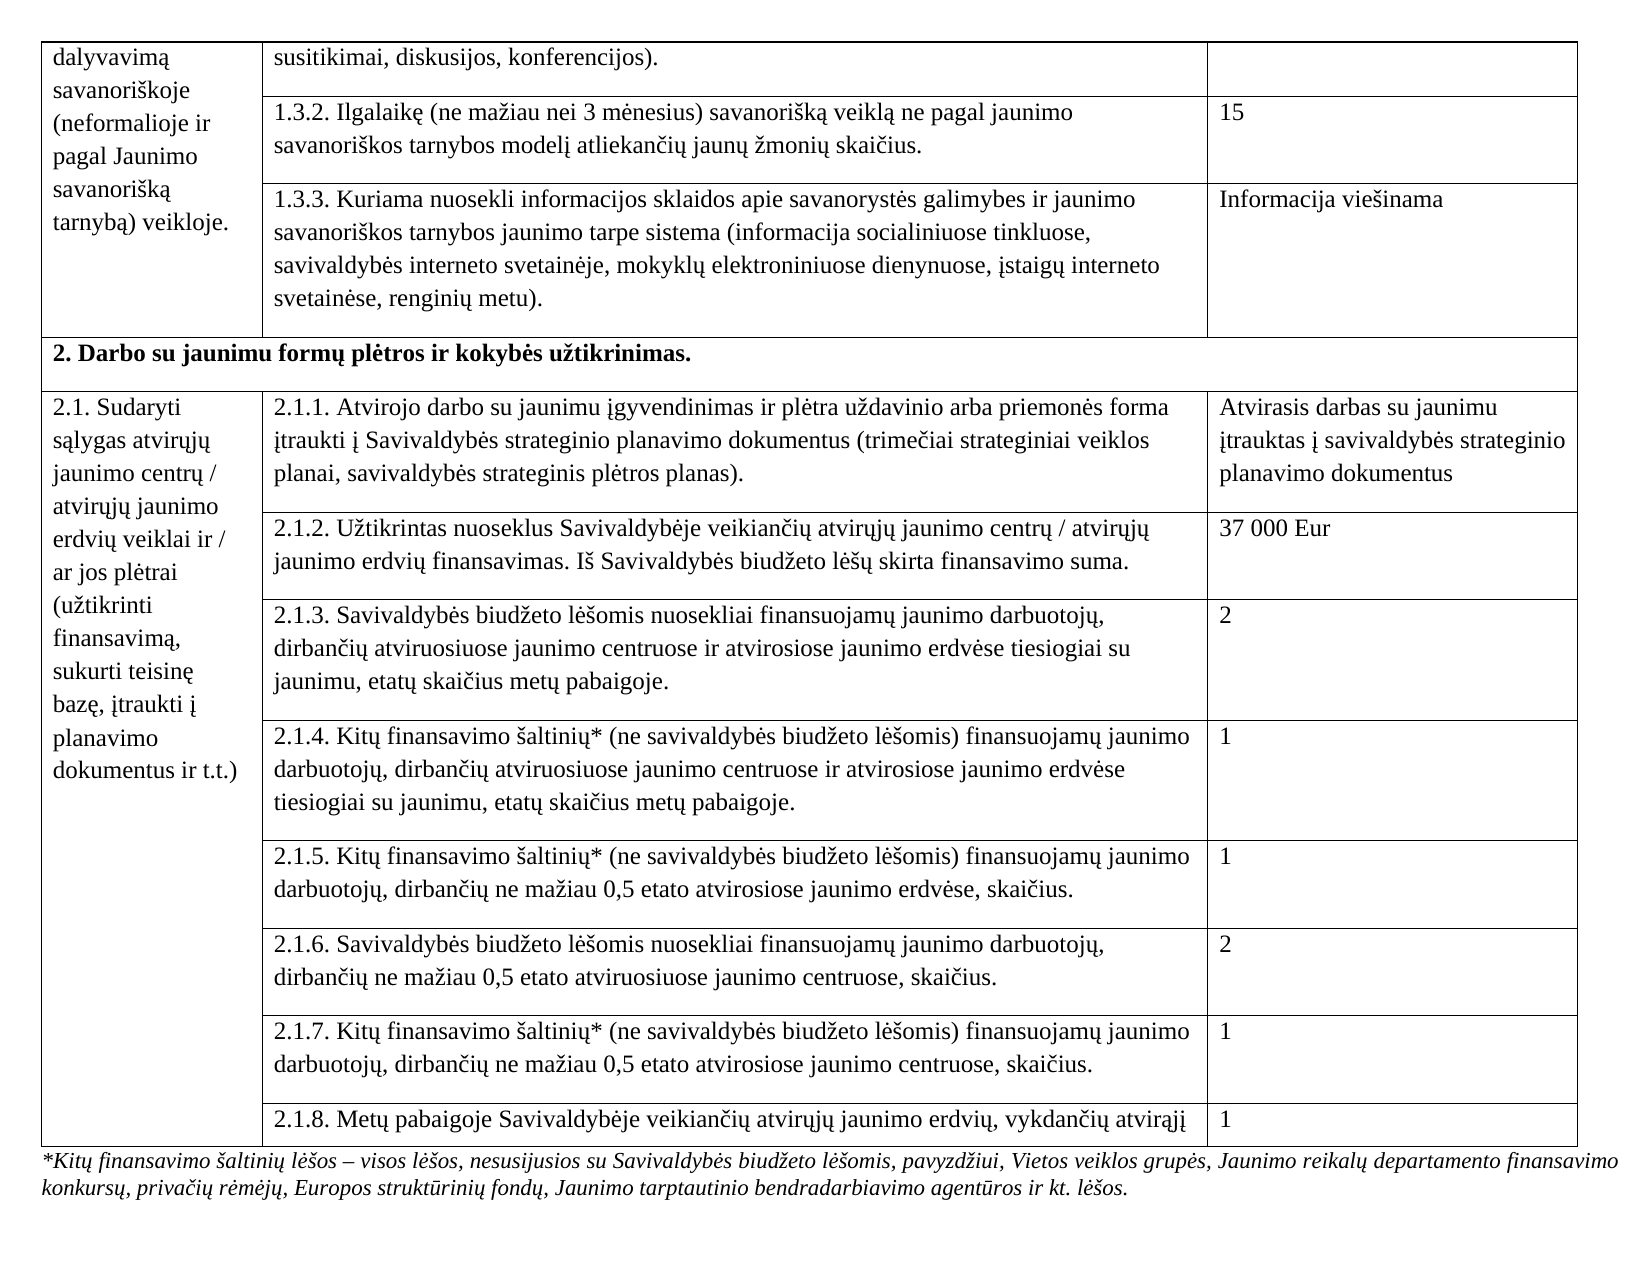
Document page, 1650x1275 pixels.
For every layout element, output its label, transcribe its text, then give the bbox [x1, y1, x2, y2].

table_cell 1 [1208, 1016, 1577, 1103]
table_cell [263, 1104, 1207, 1146]
table_cell 1 [1208, 841, 1577, 928]
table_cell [42, 43, 262, 337]
table_cell 2.1.2. Užtikrintas nuoseklus Savivaldybėje veikiančių atvirųjų jaunimo centrų / atvirųjų jaunimo erdvių finansavimas. Iš Savivaldybės biudžeto lėšų skirta finansavimo suma. [263, 513, 1207, 599]
table_cell 37 000 Eur [1208, 513, 1577, 599]
table_cell 2.1.3. Savivaldybės biudžeto lėšomis nuosekliai finansuojamų jaunimo darbuotojų, dirbančių atviruosiuose jaunimo centruose ir atvirosiose jaunimo erdvėse tiesiogiai su jaunimu, etatų skaičius metų pabaigoje. [263, 600, 1207, 720]
table_cell Informacija viešinama [1208, 184, 1577, 337]
table_cell 1.3.2. Ilgalaikę (ne mažiau nei 3 mėnesius) savanorišką veiklą ne pagal jaunimo savanoriškos tarnybos modelį atliekančių jaunų žmonių skaičius. [263, 97, 1207, 183]
table_cell 1 [1208, 721, 1577, 840]
table_cell Atvirasis darbas su jaunimu įtrauktas į savivaldybės strateginio planavimo dokumentus [1208, 392, 1577, 512]
table_cell 15 [1208, 97, 1577, 183]
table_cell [263, 43, 1207, 96]
table_cell 1 [1208, 1104, 1577, 1146]
table_cell 2.1.6. Savivaldybės biudžeto lėšomis nuosekliai finansuojamų jaunimo darbuotojų, dirbančių ne mažiau 0,5 etato atviruosiuose jaunimo centruose, skaičius. [263, 929, 1207, 1015]
table_cell 2.1.5. Kitų finansavimo šaltinių* (ne savivaldybės biudžeto lėšomis) finansuojamų jaunimo darbuotojų, dirbančių ne mažiau 0,5 etato atvirosiose jaunimo erdvėse, skaičius. [263, 841, 1207, 928]
table_cell 1 [1208, 43, 1577, 96]
table_cell 2 [1208, 929, 1577, 1015]
table_cell 2 [1208, 600, 1577, 720]
table_cell 1.3.3. Kuriama nuosekli informacijos sklaidos apie savanorystės galimybes ir jaunimo savanoriškos tarnybos jaunimo tarpe sistema (informacija socialiniuose tinkluose, savivaldybės interneto svetainėje, mokyklų elektroniniuose dienynuose, įstaigų interneto svetainėse, renginių metu). [263, 184, 1207, 337]
table_cell 2.1.7. Kitų finansavimo šaltinių* (ne savivaldybės biudžeto lėšomis) finansuojamų jaunimo darbuotojų, dirbančių ne mažiau 0,5 etato atvirosiose jaunimo centruose, skaičius. [263, 1016, 1207, 1103]
table_cell 2.1.1. Atvirojo darbo su jaunimu įgyvendinimas ir plėtra uždavinio arba priemonės forma įtraukti į Savivaldybės strateginio planavimo dokumentus (trimečiai strateginiai veiklos planai, savivaldybės strateginis plėtros planas). [263, 392, 1207, 512]
table_cell 2. Darbo su jaunimu formų plėtros ir kokybės užtikrinimas. [42, 338, 1577, 391]
table_cell 2.1. Sudaryti sąlygas atvirųjų jaunimo centrų / atvirųjų jaunimo erdvių veiklai ir / ar jos plėtrai (užtikrinti finansavimą, sukurti teisinę bazę, įtraukti į planavimo dokumentus ir t.t.) [42, 392, 262, 1146]
table_cell 2.1.4. Kitų finansavimo šaltinių* (ne savivaldybės biudžeto lėšomis) finansuojamų jaunimo darbuotojų, dirbančių atviruosiuose jaunimo centruose ir atvirosiose jaunimo erdvėse tiesiogiai su jaunimu, etatų skaičius metų pabaigoje. [263, 721, 1207, 840]
